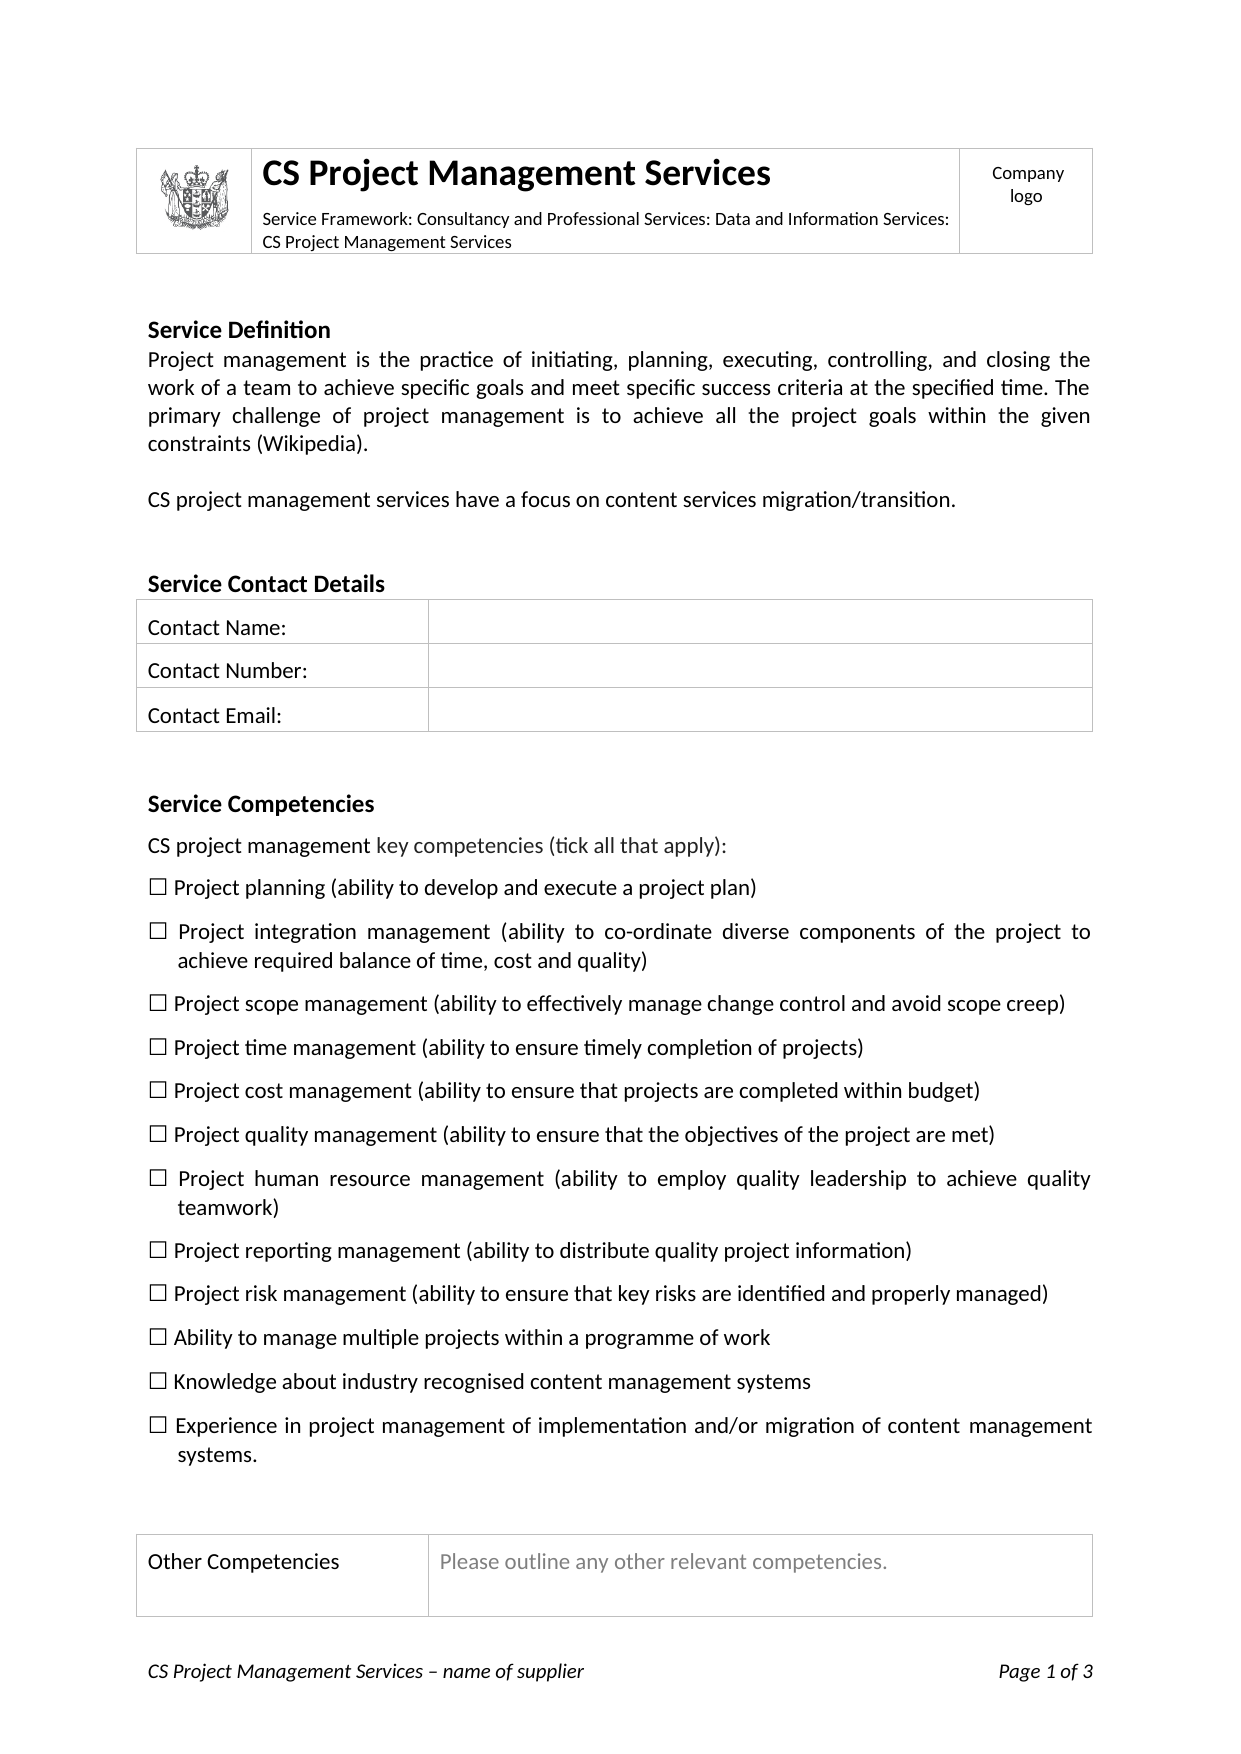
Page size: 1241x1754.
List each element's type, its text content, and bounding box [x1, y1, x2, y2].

text Project time management (ability to ensure timely completion of projects) [148, 1031, 1092, 1062]
table_header Other Competencies [137, 1535, 428, 1616]
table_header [429, 1535, 1092, 1616]
picture [158, 161, 230, 232]
table_header [137, 149, 251, 253]
table_cell [429, 688, 1092, 731]
text Project risk management (ability to ensure that key risks are identified and properly managed) [148, 1277, 1092, 1309]
table_cell Contact Email: [137, 688, 428, 731]
text Service Definition [148, 314, 1092, 345]
text Project human resource management (ability to employ quality leadership to achieve quality teamwork) [148, 1162, 1092, 1221]
text CS project management services have a focus on content services migration/transition. [148, 485, 1092, 513]
text Service Competencies [148, 788, 1092, 818]
text CS project management key competencies (tick all that apply): [148, 831, 1092, 859]
text Experience in project management of implementation and/or migration of content management systems. [148, 1409, 1092, 1468]
text Ability to manage multiple projects within a programme of work [148, 1321, 1092, 1352]
text Project integration management (ability to co-ordinate diverse components of the project to achieve required balance of time, cost and quality) [148, 915, 1092, 974]
text Project planning (ability to develop and execute a project plan) [148, 871, 1092, 903]
table_header CS Project Management Services Service Framework: Consultancy and Professional Services: Data and Information Services: CS Project Management Services [252, 149, 959, 253]
table_header Contact Name: [137, 600, 428, 643]
table_cell Contact Number: [137, 644, 428, 687]
table_cell [429, 644, 1092, 687]
text Project cost management (ability to ensure that projects are completed within budget) [148, 1074, 1092, 1106]
table_header Company logo [960, 149, 1092, 253]
text Knowledge about industry recognised content management systems [148, 1365, 1092, 1396]
text Project scope management (ability to effectively manage change control and avoid scope creep) [148, 987, 1092, 1018]
text Project quality management (ability to ensure that the objectives of the project are met) [148, 1118, 1092, 1149]
table_header [429, 600, 1092, 643]
text Project management is the practice of initiating, planning, executing, controlling, and closing the work of a team to achieve specific goals and meet specific success criteria at the specified time. The primary challenge of project management is to achieve all the project goals within the given constraints (Wikipedia). [148, 345, 1092, 457]
text Project reporting management (ability to distribute quality project information) [148, 1234, 1092, 1265]
text Service Contact Details [148, 568, 1092, 599]
